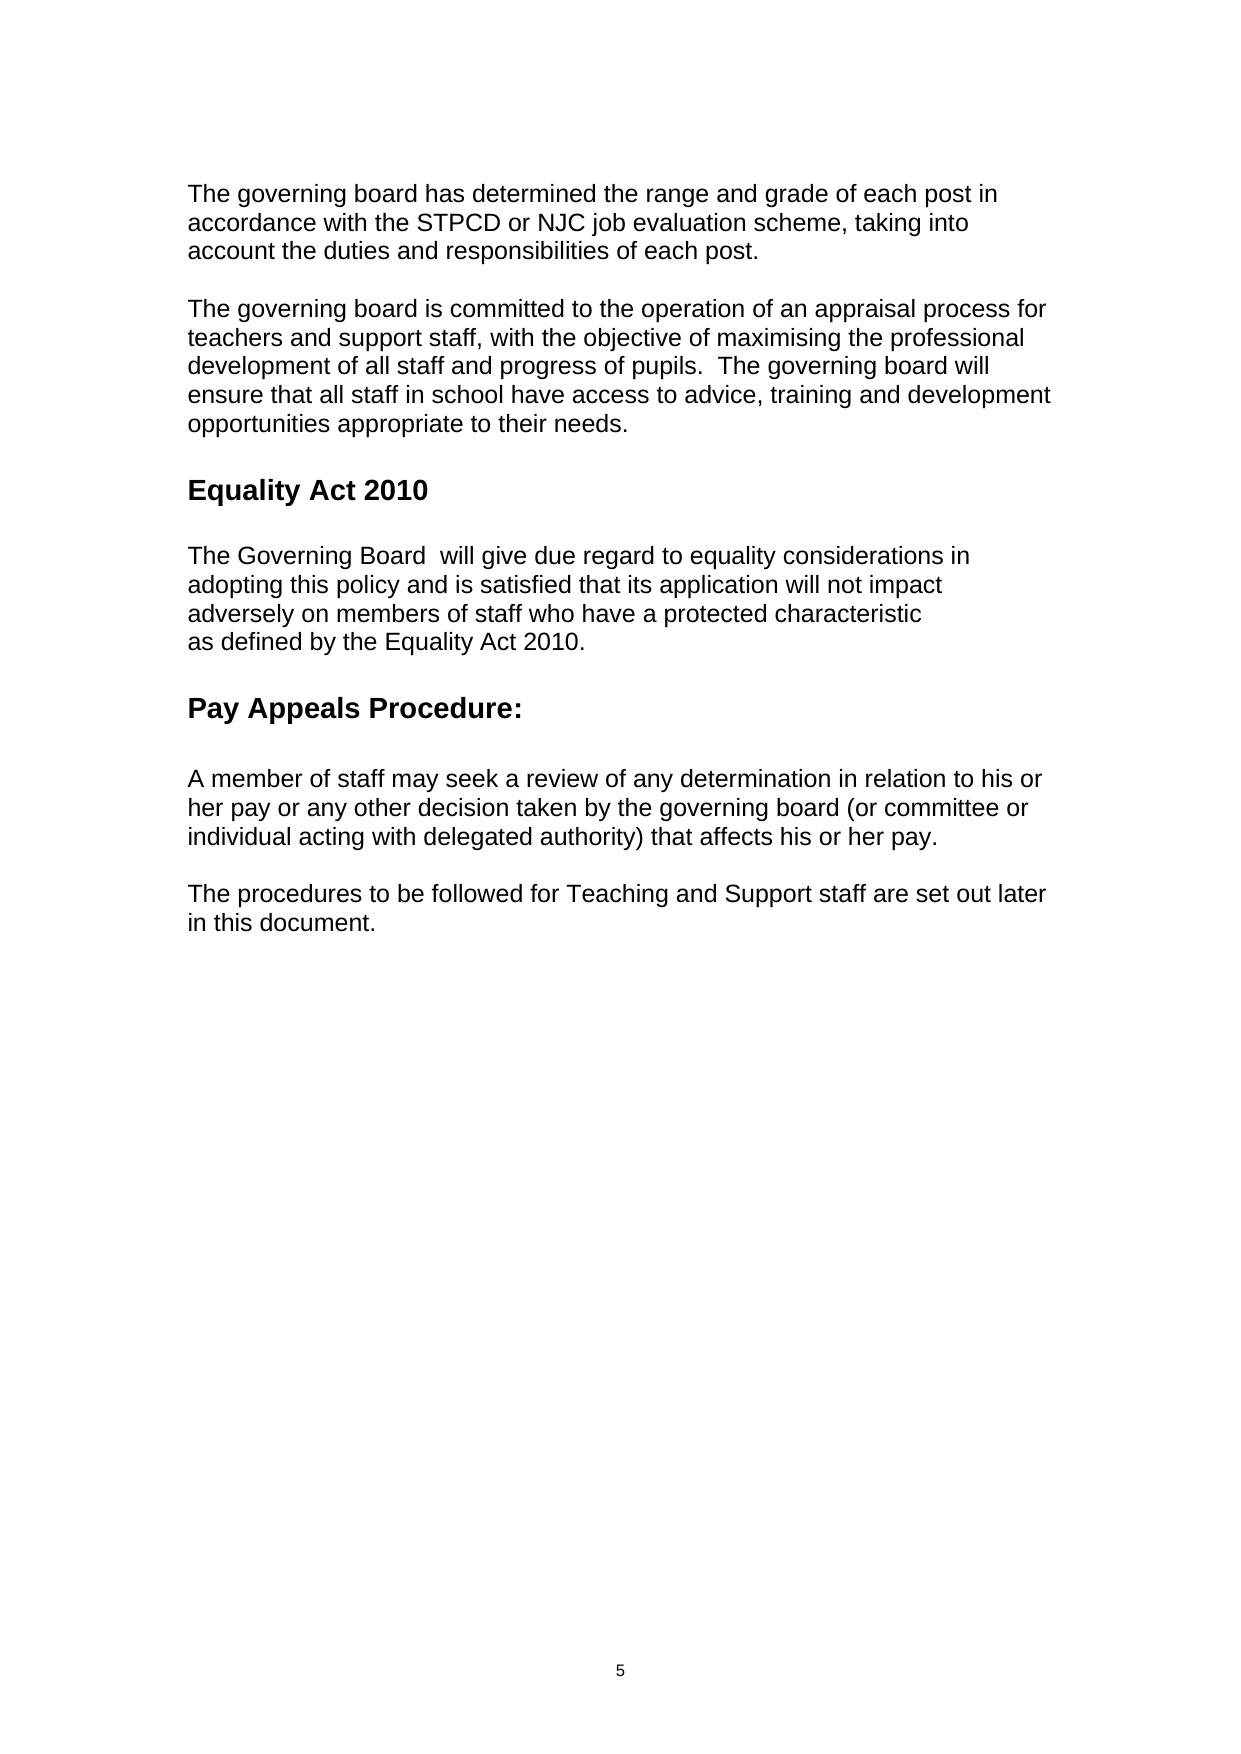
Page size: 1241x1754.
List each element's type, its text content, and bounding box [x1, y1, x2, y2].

text The governing board is committed to the operation of an appraisal process for teachers and support staff, with the objective of maximising the professional development of all staff and progress of pupils. The governing board will ensure that all staff in school have access to advice, training and development opportunities appropriate to their needs. [187, 294, 1053, 437]
text Pay Appeals Procedure: [187, 691, 1053, 724]
text A member of staff may seek a review of any determination in relation to his or her pay or any other decision taken by the governing board (or committee or individual acting with delegated authority) that affects his or her pay. [187, 764, 1053, 851]
text Equality Act 2010 [187, 472, 1053, 506]
text as defined by the Equality Act 2010. [187, 627, 1053, 656]
text The governing board has determined the range and grade of each post in accordance with the STPCD or NJC job evaluation scheme, taking into account the duties and responsibilities of each post. [187, 179, 1053, 265]
text The procedures to be followed for Teaching and Support staff are set out later in this document. [187, 879, 1053, 937]
text The Governing Board will give due regard to equality considerations in adopting this policy and is satisfied that its application will not impact adversely on members of staff who have a protected characteristic [187, 541, 1053, 627]
